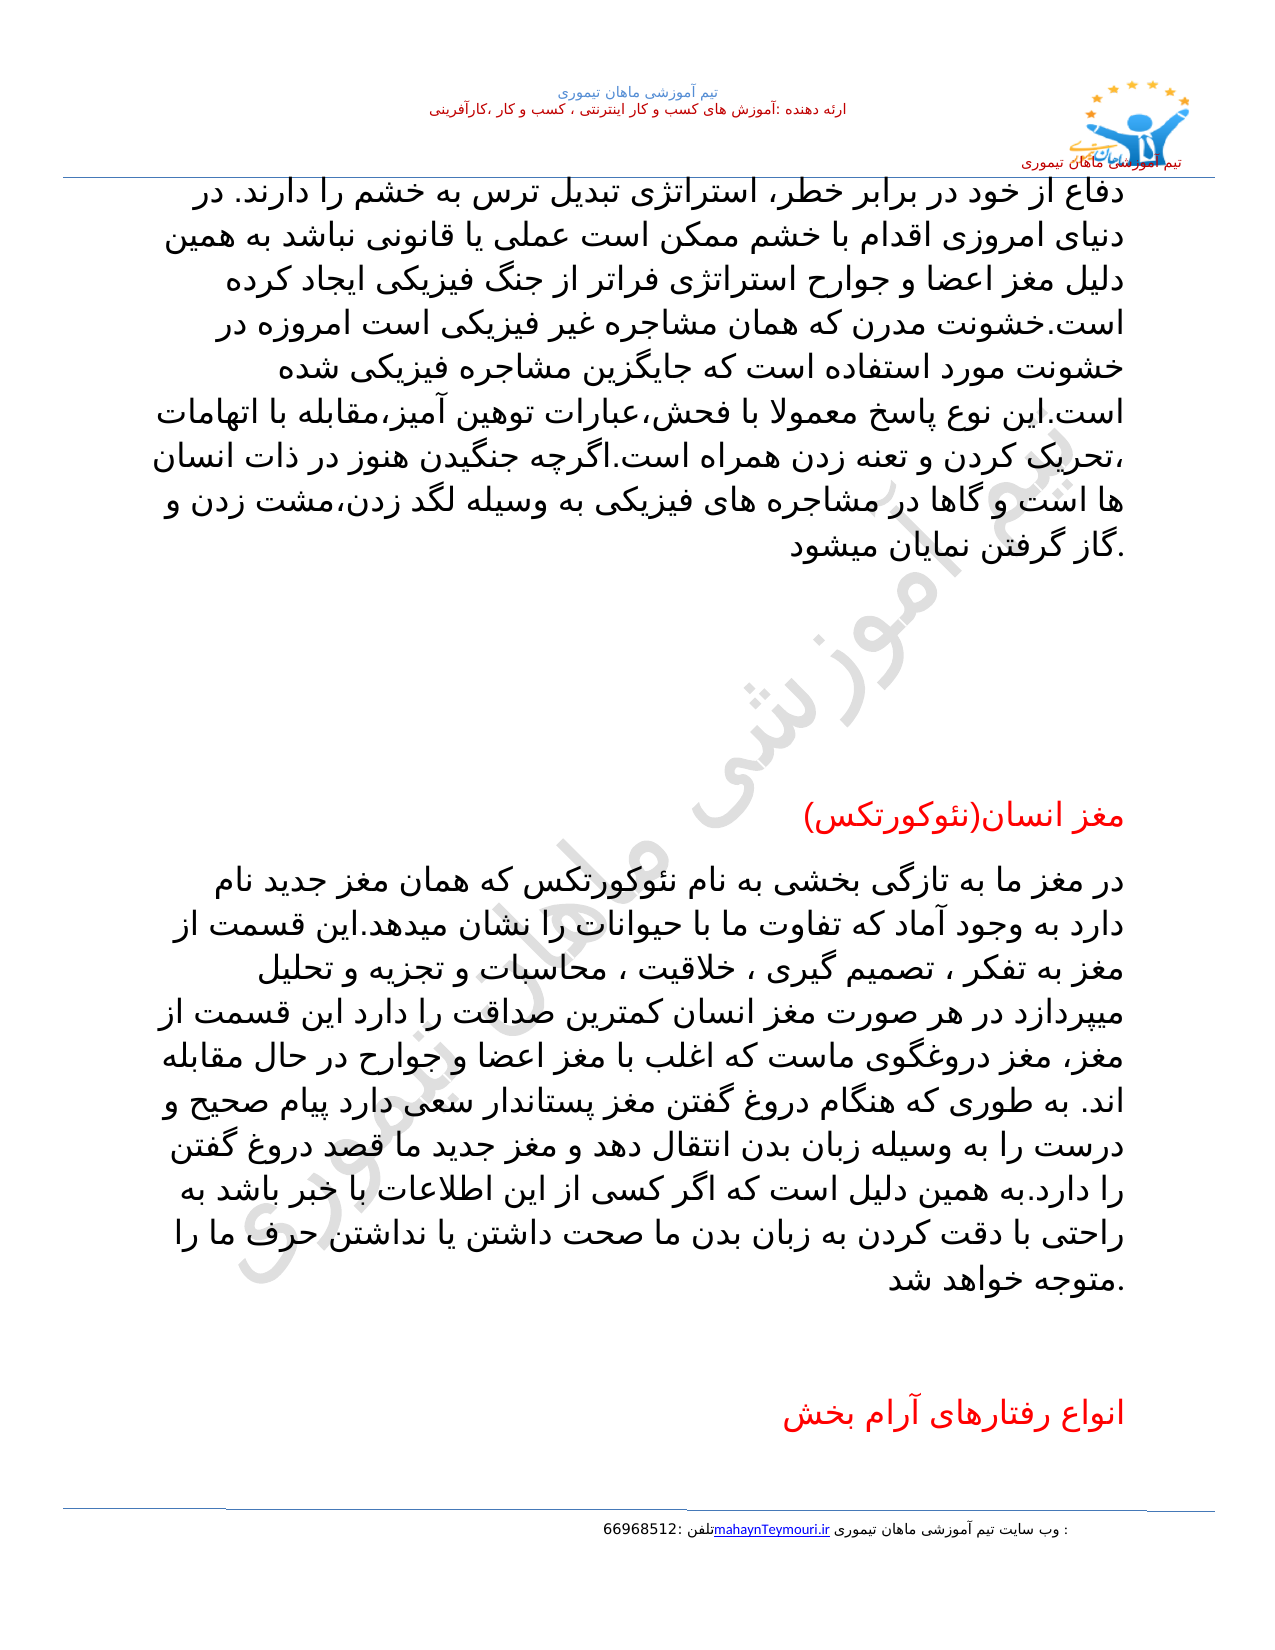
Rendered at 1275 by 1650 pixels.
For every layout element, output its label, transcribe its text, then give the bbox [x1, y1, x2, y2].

picture [1069, 80, 1190, 166]
text انواع رفتارهای آرام بخش [150, 1393, 1125, 1431]
text مغز انسان(نئوکورتکس) [150, 795, 1125, 833]
text در مغز ما به تازگی بخشی به نام نئوکورتکس که همان مغز جدید نام دارد به وجود آماد که تفاوت ما با حیوانات را نشان میدهد.این قسمت از مغز به تفکر ، تصمیم گیری ، خلاقیت ، محاسبات و تجزیه و تحلیل میپردازد در هر صورت مغز انسان کمترین صداقت را دارد این قسمت از مغز، مغز دروغگوی ماست که اغلب با مغز اعضا و جوارح در حال مقابله اند. به طوری که هنگام دروغ گفتن مغز پستاندار سعی دارد پیام صحیح و درست را به وسیله زبان بدن انتقال دهد و مغز جدید ما قصد دروغ گفتن را دارد.به همین دلیل است که اگر کسی از این اطلاعات با خبر باشد به راحتی با دقت کردن به زبان بدن ما صحت داشتن یا نداشتن حرف ما را متوجه خواهد شد. [150, 860, 1125, 1298]
